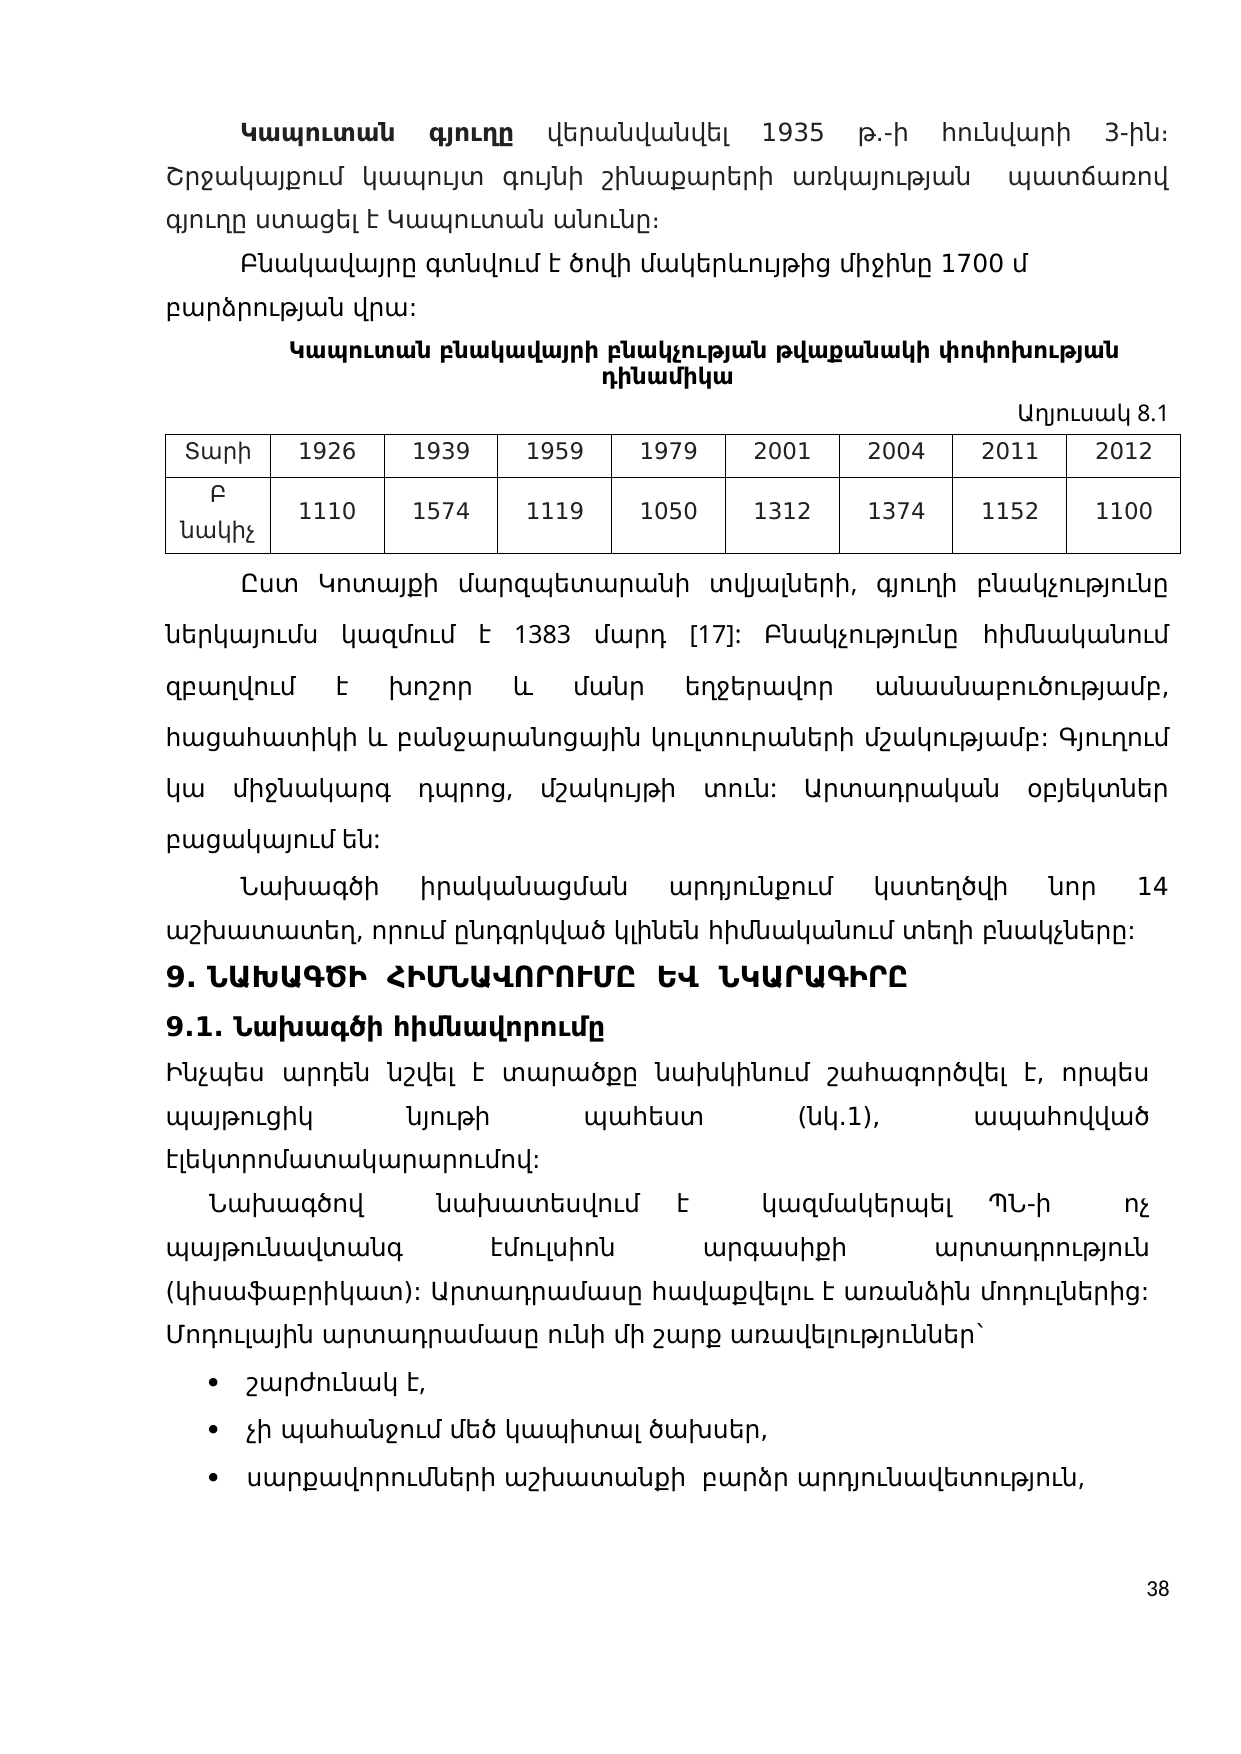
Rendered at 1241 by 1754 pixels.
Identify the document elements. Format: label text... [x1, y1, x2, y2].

text 9.1. Նախագծի հիմնավորումը [165, 1011, 1151, 1042]
list չի պահանջում մեծ կապիտալ ծախսեր, [209, 1415, 1151, 1444]
list սարքավորումների աշխատանքի բարձր արդյունավետություն, [209, 1459, 1151, 1493]
table_cell 1119 [498, 478, 611, 553]
text Կապուտան բնակավայրի բնակչության թվաքանակի փոփոխության դինամիկա [165, 337, 1169, 390]
table_header 1979 [612, 435, 725, 477]
table_cell Բնակիչ [166, 478, 270, 553]
table_cell 1312 [726, 478, 839, 553]
table_header 2012 [1067, 435, 1180, 477]
table_header 1939 [385, 435, 497, 477]
table_cell 1152 [953, 478, 1066, 553]
table_header 1959 [498, 435, 611, 477]
text 9. ՆԱԽԱԳԾԻ ՀԻՄՆԱՎՈՐՈՒՄԸ ԵՎ ՆԿԱՐԱԳԻՐԸ [165, 960, 1151, 994]
table_cell 1574 [385, 478, 497, 553]
text Կապուտան գյուղը վերանվանվել 1935 թ.-ի հունվարի 3-ին։ Շրջակայքում կապույտ գույնի շինաքարերի առկայության պատճառով գյուղը ստացել է Կապուտան անունը։ [165, 118, 1169, 235]
text Աղյուսակ 8.1 [165, 396, 1169, 428]
table_cell 1374 [840, 478, 952, 553]
text Նախագծի իրականացման արդյունքում կստեղծվի նոր 14 աշխատատեղ, որում ընդգրկված կլինեն հիմնականում տեղի բնակչները: [165, 872, 1169, 945]
list շարժունակ է, [209, 1364, 1151, 1398]
table_header 2001 [726, 435, 839, 477]
table_header 2011 [953, 435, 1066, 477]
table_header 2004 [840, 435, 952, 477]
text Նախագծով նախատեսվում է կազմակերպել ՊՆ-ի ոչ պայթունավտանգ էմուլսիոն արգասիքի արտադրություն (կիսաֆաբրիկատ): Արտադրամասը հավաքվելու է առանձին մոդուլներից: Մոդուլային արտադրամասը ունի մի շարք առավելություններ` [165, 1189, 1151, 1350]
table_cell 1100 [1067, 478, 1180, 553]
table_header 1926 [271, 435, 384, 477]
text Ինչպես արդեն նշվել է տարածքը նախկինում շահագործվել է, որպես պայթուցիկ նյութի պահեստ (նկ.1), ապահովված էլեկտրոմատակարարումով: [165, 1058, 1151, 1175]
table_cell 1110 [271, 478, 384, 553]
table_header Տարի [166, 435, 270, 477]
text Ըստ Կոտայքի մարզպետարանի տվյալների, գյուղի բնակչությունը ներկայումս կազմում է 1383 մարդ [17]: Բնակչությունը հիմնականում զբաղվում է խոշոր և մանր եղջերավոր անասնաբուծությամբ, հացահատիկի և բանջարանոցային կուլտուրաների մշակությամբ: Գյուղում կա միջնակարգ դպրոց, մշակույթի տուն: Արտադրական օբյեկտներ բացակայում են: [165, 566, 1169, 855]
table_cell 1050 [612, 478, 725, 553]
text Բնակավայրը գտնվում է ծովի մակերևույթից միջինը 1700 մ բարձրության վրա: [165, 249, 1169, 322]
